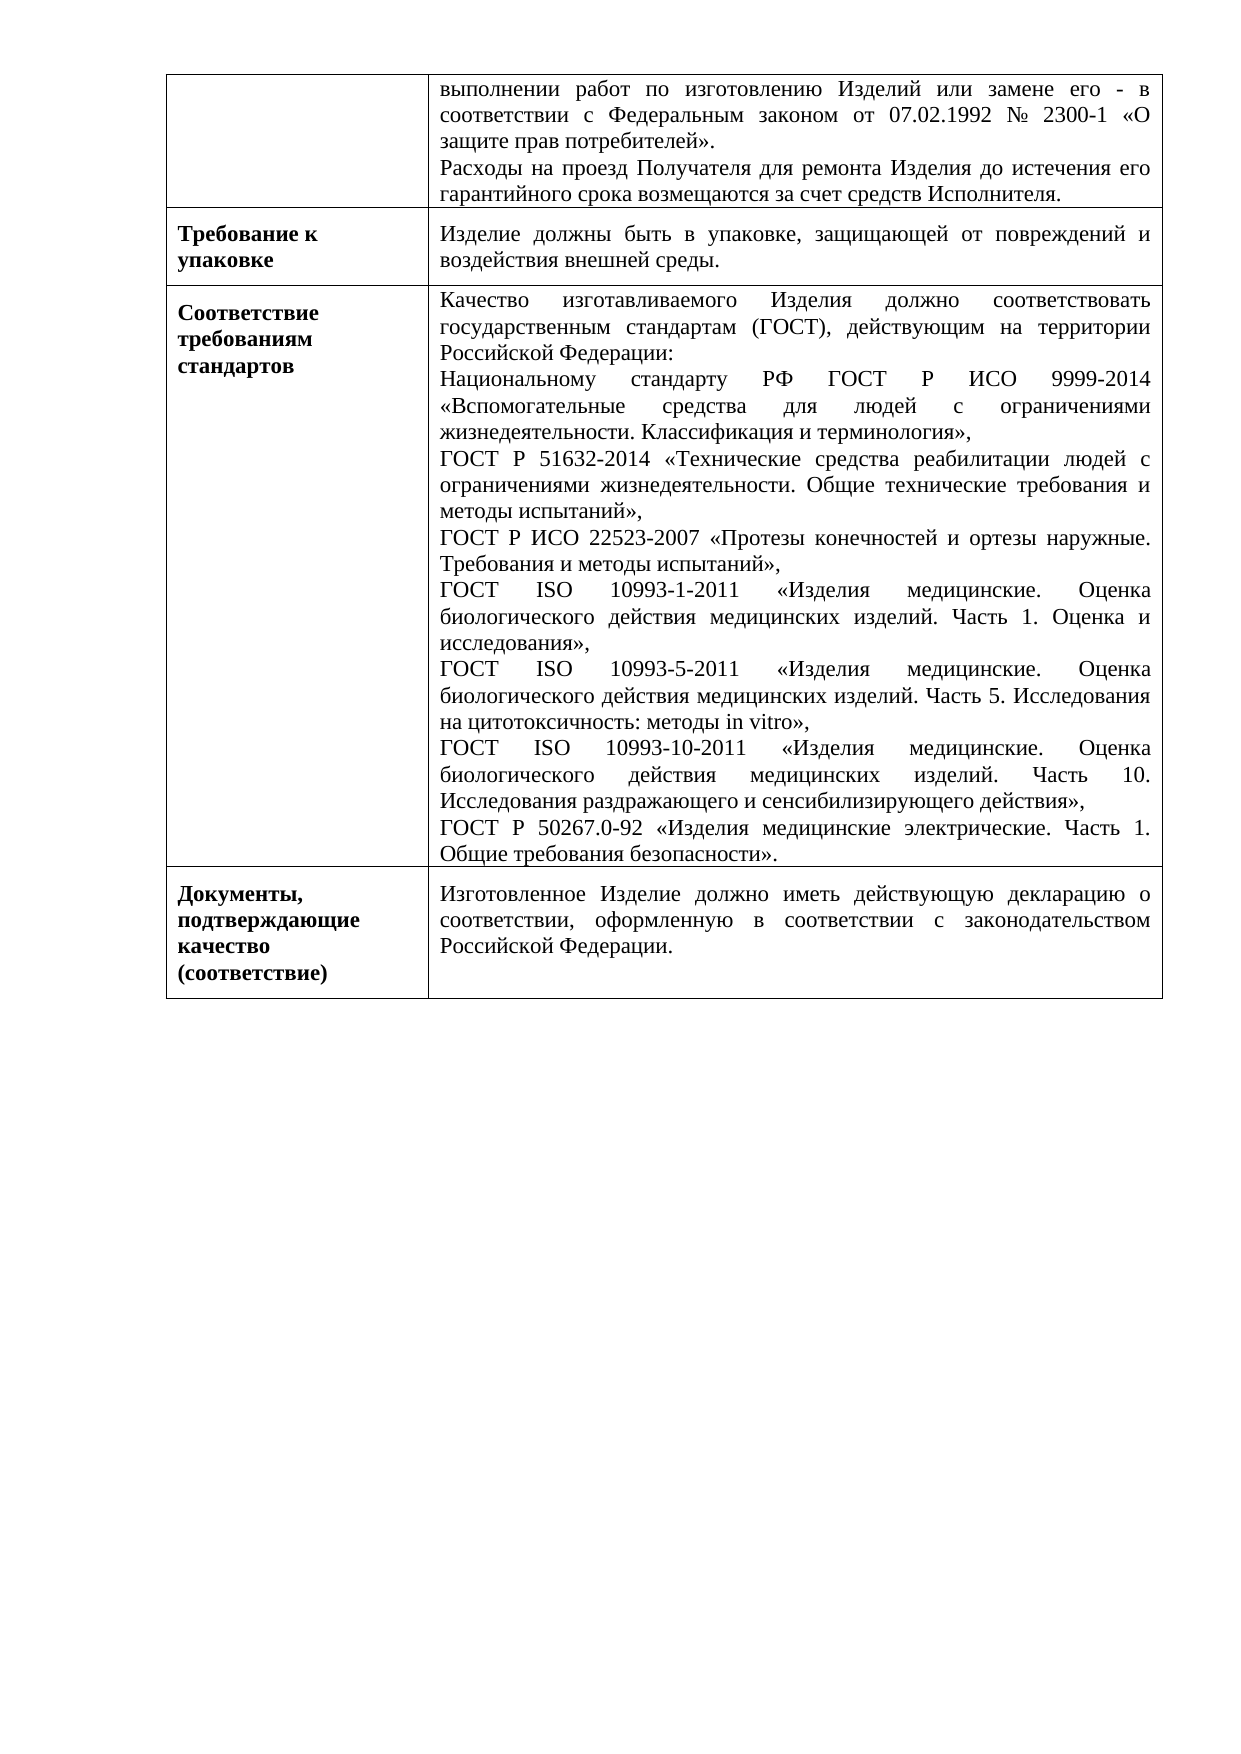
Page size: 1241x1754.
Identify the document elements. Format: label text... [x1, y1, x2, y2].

table_cell Соответствие требованиям стандартов [167, 286, 428, 866]
table_cell Изделие должны быть в упаковке, защищающей от повреждений и воздействия внешней среды. [429, 208, 1162, 285]
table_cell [167, 75, 428, 207]
table_cell Документы, подтверждающие качество (соответствие) [167, 867, 428, 998]
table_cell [429, 75, 1162, 207]
table_cell Качество изготавливаемого Изделия должно соответствовать государственным стандартам (ГОСТ), действующим на территории Российской Федерации: Национальному стандарту РФ ГОСТ Р ИСО 9999-2014 «Вспомогательные средства для людей с ограничениями жизнедеятельности. Классификация и терминология», ГОСТ Р 51632-2014 «Технические средства реабилитации людей с ограничениями жизнедеятельности. Общие технические требования и методы испытаний», ГОСТ Р ИСО 22523-2007 «Протезы конечностей и ортезы наружные. Требования и методы испытаний», ГОСТ ISO 10993-1-2011 «Изделия медицинские. Оценка биологического действия медицинских изделий. Часть 1. Оценка и исследования», ГОСТ ISO 10993-5-2011 «Изделия медицинские. Оценка биологического действия медицинских изделий. Часть 5. Исследования на цитотоксичность: методы in vitro», ГОСТ ISO 10993-10-2011 «Изделия медицинские. Оценка биологического действия медицинских изделий. Часть 10. Исследования раздражающего и сенсибилизирующего действия», ГОСТ Р 50267.0-92 «Изделия медицинские электрические. Часть 1. Общие требования безопасности». [429, 286, 1162, 866]
table_cell Изготовленное Изделие должно иметь действующую декларацию о соответствии, оформленную в соответствии с законодательством Российской Федерации. [429, 867, 1162, 998]
table_cell Требование к упаковке [167, 208, 428, 285]
